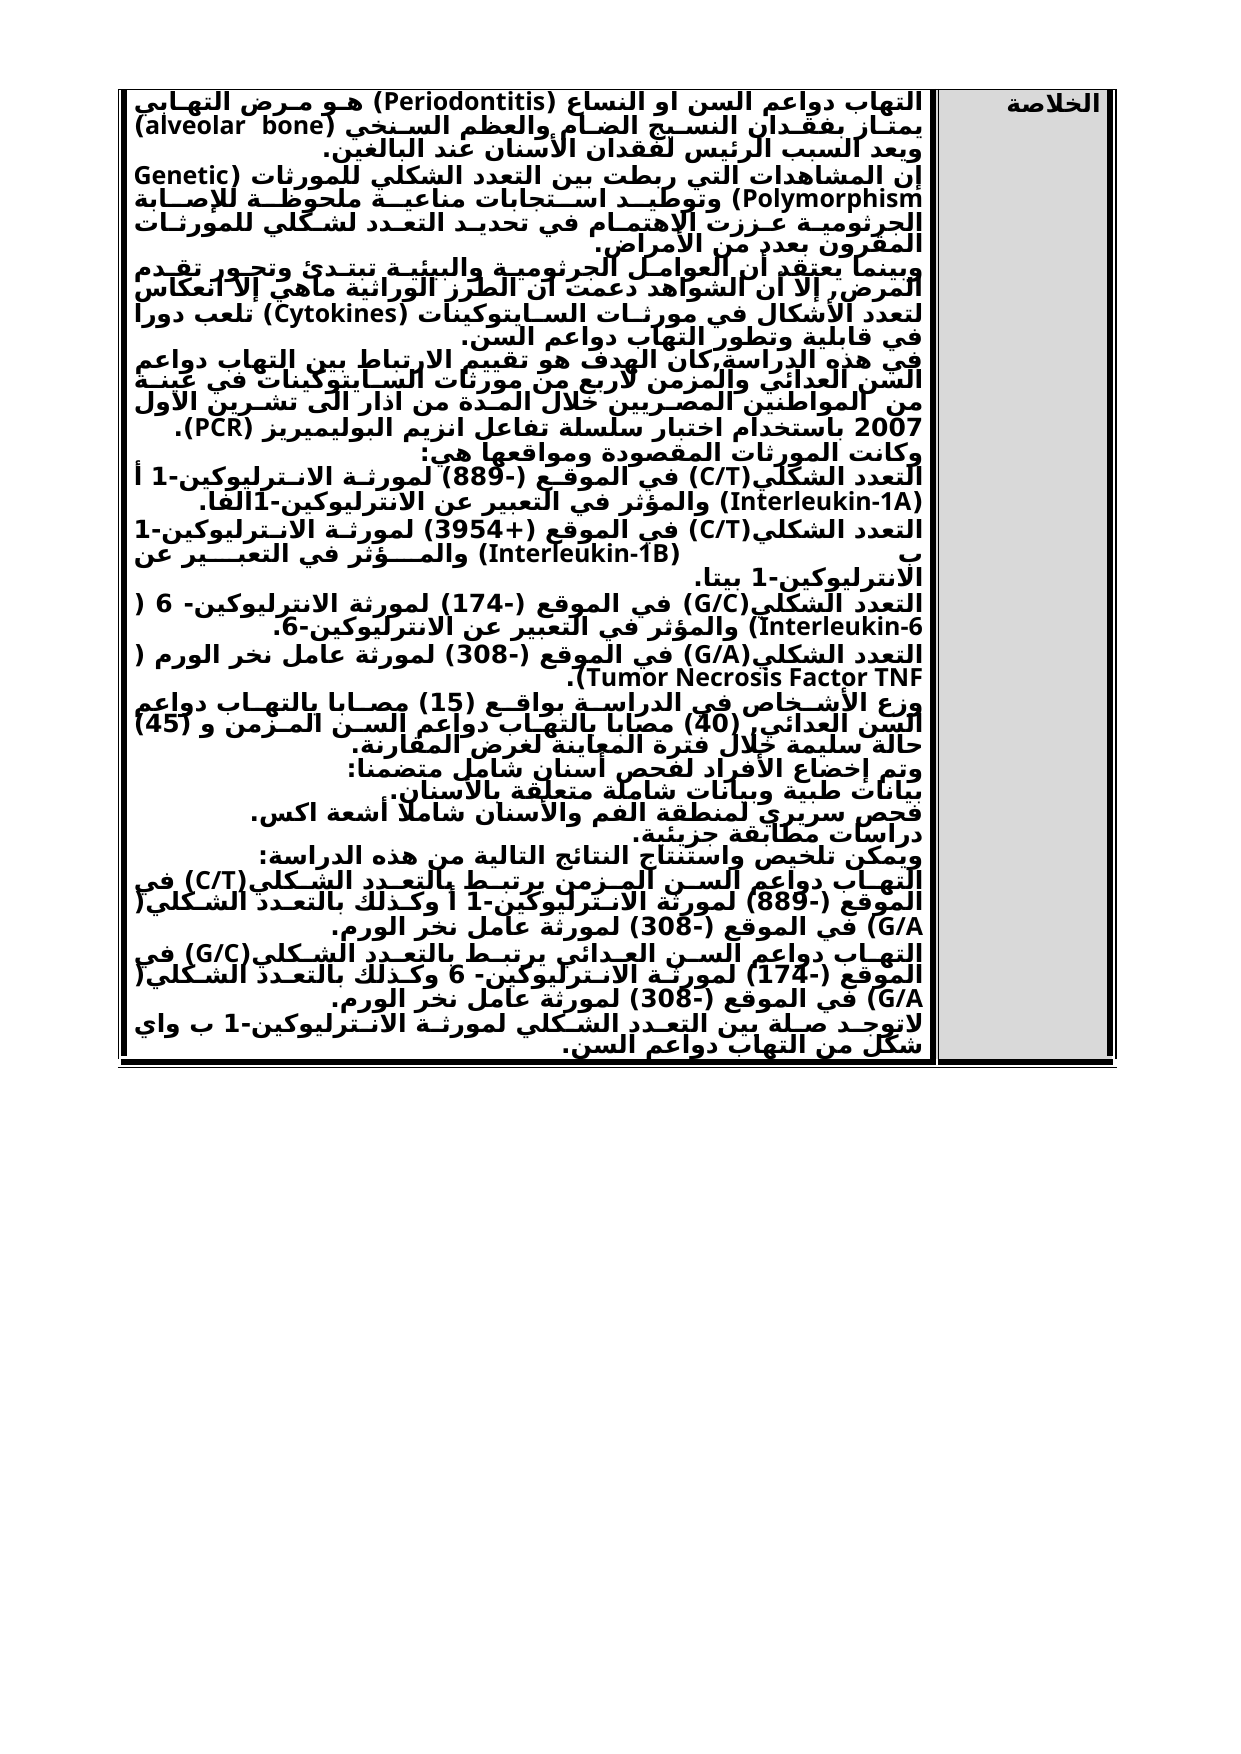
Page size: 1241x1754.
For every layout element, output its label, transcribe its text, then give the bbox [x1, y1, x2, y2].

table_cell الخلاصة [939, 90, 1112, 1059]
table_cell التهاب دواعم السن او النساع (Periodontitis) هو مرض التهابي يمتاز بفقدان النسيج الضام والعظم السنخي (alveolar bone) ويعد السبب الرئيس لفقدان الأسنان عند البالغين. إن المشاهدات التي ربطت بين التعدد الشكلي للمورثات (Genetic Polymorphism) وتوطيد استجابات مناعية ملحوظة للإصابة الجرثومية عززت الاهتمام في تحديد التعدد لشكلي للمورثات المقرون بعدد من الأمراض. وبينما يعتقد أن العوامل الجرثومية والبيئية تبتدئ وتحور تقدم المرض, إلا أن الشواهد دعمت أن الطرز الوراثية ماهي إلا انعكاس لتعدد الأشكال في مورثات السايتوكينات (Cytokines) تلعب دورا في قابلية وتطور التهاب دواعم السن. في هذه الدراسة,كان الهدف هو تقييم الارتباط بين التهاب دواعم السن العدائي والمزمن لاربع من مورثات السايتوكينات في عينة من المواطنين المصريين خلال المدة من اذار الى تشرين الاول 2007 باستخدام اختبار سلسلة تفاعل انزيم البوليميريز (PCR). وكانت المورثات المقصودة ومواقعها هي: التعدد الشكلي(C/T) في الموقع (-889) لمورثة الانترليوكين-1 أ (Interleukin-1A) والمؤثر في التعبير عن الانترليوكين-1الفا. التعدد الشكلي(C/T) في الموقع (+3954) لمورثة الانترليوكين-1 ب (Interleukin-1B) والمؤثر في التعبير عن الانترليوكين-1 بيتا. التعدد الشكلي(G/C) في الموقع (-174) لمورثة الانترليوكين- 6 (Interleukin-6) والمؤثر في التعبير عن الانترليوكين-6. التعدد الشكلي(G/A) في الموقع (-308) لمورثة عامل نخر الورم (Tumor Necrosis Factor TNF). وزع الأشخاص في الدراسة بواقع (15) مصابا بالتهاب دواعم السن العدائي, (40) مصابا بالتهاب دواعم السن المزمن و (45) حالة سليمة خلال فترة المعاينة لغرض المقارنة. وتم إخضاع الأفراد لفحص أسنان شامل متضمنا: بيانات طبية وبيانات شاملة متعلقة بالأسنان. فحص سريري لمنطقة الفم والأسنان شاملا أشعة اكس. دراسات مطابقة جزيئية. ويمكن تلخيص واستنتاج النتائج التالية من هذه الدراسة: التهاب دواعم السن المزمن يرتبط بالتعدد الشكلي(C/T) في الموقع (-889) لمورثة الانترليوكين-1 أ وكذلك بالتعدد الشكلي(G/A) في الموقع (-308) لمورثة عامل نخر الورم. التهاب دواعم السن العدائي يرتبط بالتعدد الشكلي(G/C) في الموقع (-174) لمورثة الانترليوكين- 6 وكذلك بالتعدد الشكلي(G/A) في الموقع (-308) لمورثة عامل نخر الورم. لاتوجد صلة بين التعدد الشكلي لمورثة الانترليوكين-1 ب واي شكل من التهاب دواعم السن. [123, 90, 930, 1059]
